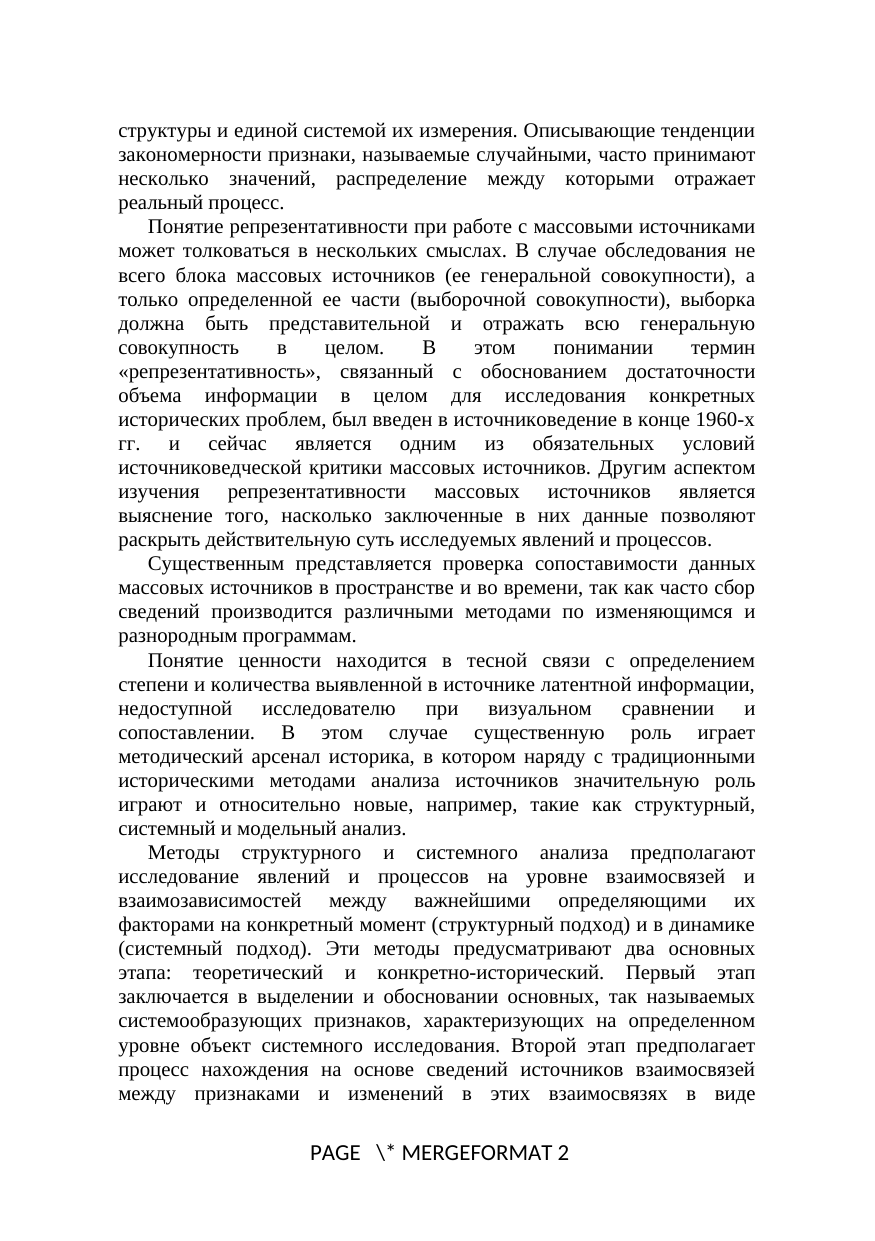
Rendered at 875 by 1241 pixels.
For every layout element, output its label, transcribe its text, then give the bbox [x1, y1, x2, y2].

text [118, 118, 756, 214]
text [118, 840, 756, 1105]
text Понятие ценности находится в тесной связи с определением степени и количества выявленной в источнике латентной информации, недоступной исследователю при визуальном сравнении и сопоставлении. В этом случае существенную роль играет методический арсенал историка, в котором наряду с традиционными историческими методами анализа источников значительную роль играют и относительно новые, например, такие как структурный, системный и модельный анализ. [118, 647, 756, 840]
text Понятие репрезентативности при работе с массовыми источниками может толковаться в нескольких смыслах. В случае обследования не всего блока массовых источников (ее генеральной совокупности), а только определенной ее части (выборочной совокупности), выборка должна быть представительной и отражать всю генеральную совокупность в целом. В этом понимании термин «репрезентативность», связанный с обоснованием достаточности объема информации в целом для исследования конкретных исторических проблем, был введен в источниковедение в конце 1960-х гг. и сейчас является одним из обязательных условий источниковедческой критики массовых источников. Другим аспектом изучения репрезентативности массовых источников является выяснение того, насколько заключенные в них данные позволяют раскрыть действительную суть исследуемых явлений и процессов. [118, 214, 756, 551]
text Существенным представляется проверка сопоставимости данных массовых источников в пространстве и во времени, так как часто сбор сведений производится различными методами по изменяющимся и разнородным программам. [118, 551, 756, 647]
